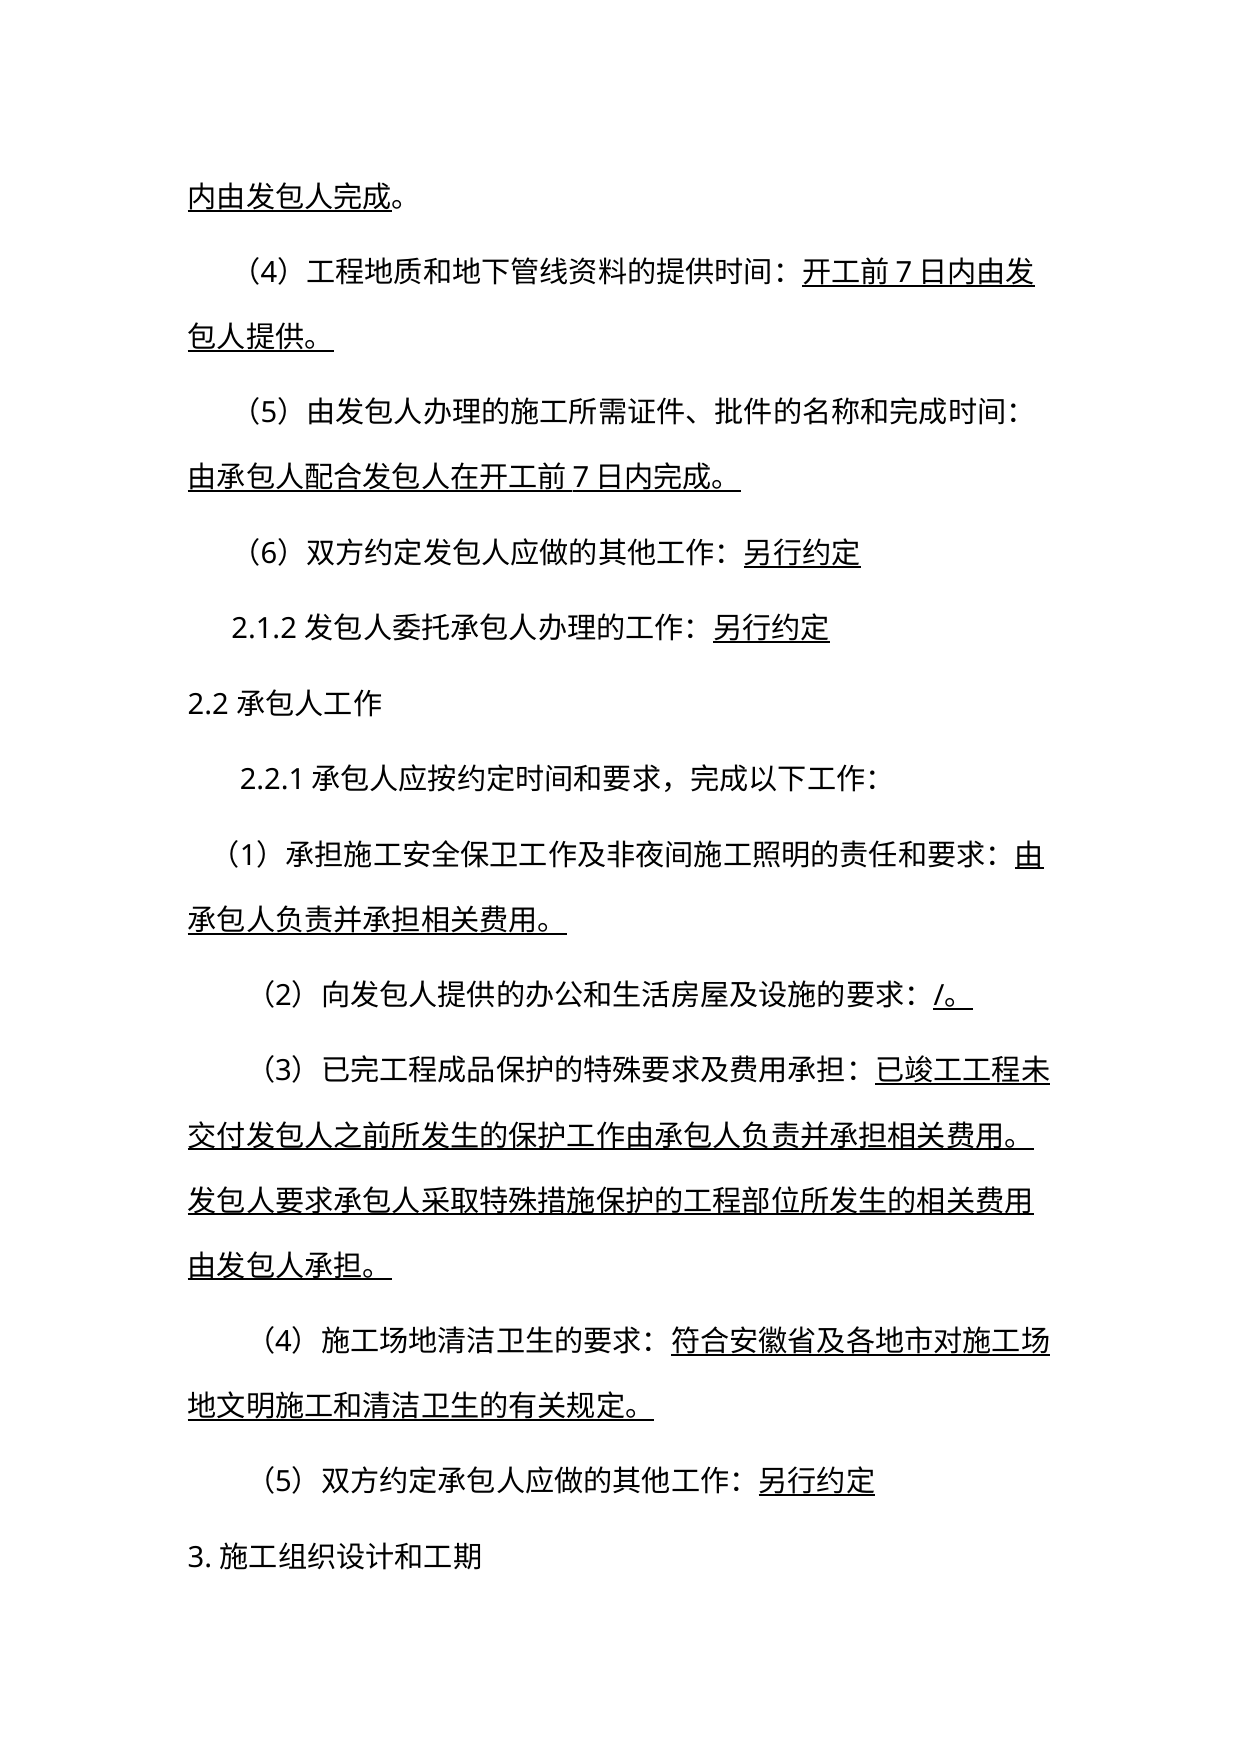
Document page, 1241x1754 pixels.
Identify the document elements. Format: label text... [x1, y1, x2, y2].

text 3. 施工组织设计和工期 [187, 1522, 1053, 1587]
text （1）承担施工安全保卫工作及非夜间施工照明的责任和要求：由承包人负责并承担相关费用。 [187, 820, 1053, 950]
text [187, 162, 1053, 227]
text （4）施工场地清洁卫生的要求：符合安徽省及各地市对施工场地文明施工和清洁卫生的有关规定。 [187, 1306, 1053, 1436]
text （6）双方约定发包人应做的其他工作：另行约定 [187, 518, 1053, 583]
text （4）工程地质和地下管线资料的提供时间：开工前7日内由发包人提供。 [187, 237, 1053, 367]
text （5）双方约定承包人应做的其他工作：另行约定 [187, 1447, 1053, 1512]
text （2）向发包人提供的办公和生活房屋及设施的要求：/。 [187, 960, 1053, 1025]
text （5）由发包人办理的施工所需证件、批件的名称和完成时间：由承包人配合发包人在开工前7日内完成。 [187, 378, 1053, 508]
text 2.1.2 发包人委托承包人办理的工作：另行约定 [187, 594, 1053, 659]
text （3）已完工程成品保护的特殊要求及费用承担：已竣工工程未交付发包人之前所发生的保护工作由承包人负责并承担相关费用。发包人要求承包人采取特殊措施保护的工程部位所发生的相关费用由发包人承担。 [187, 1036, 1053, 1296]
text 2.2.1承包人应按约定时间和要求，完成以下工作： [225, 744, 1053, 809]
text 2.2 承包人工作 [187, 669, 1053, 734]
